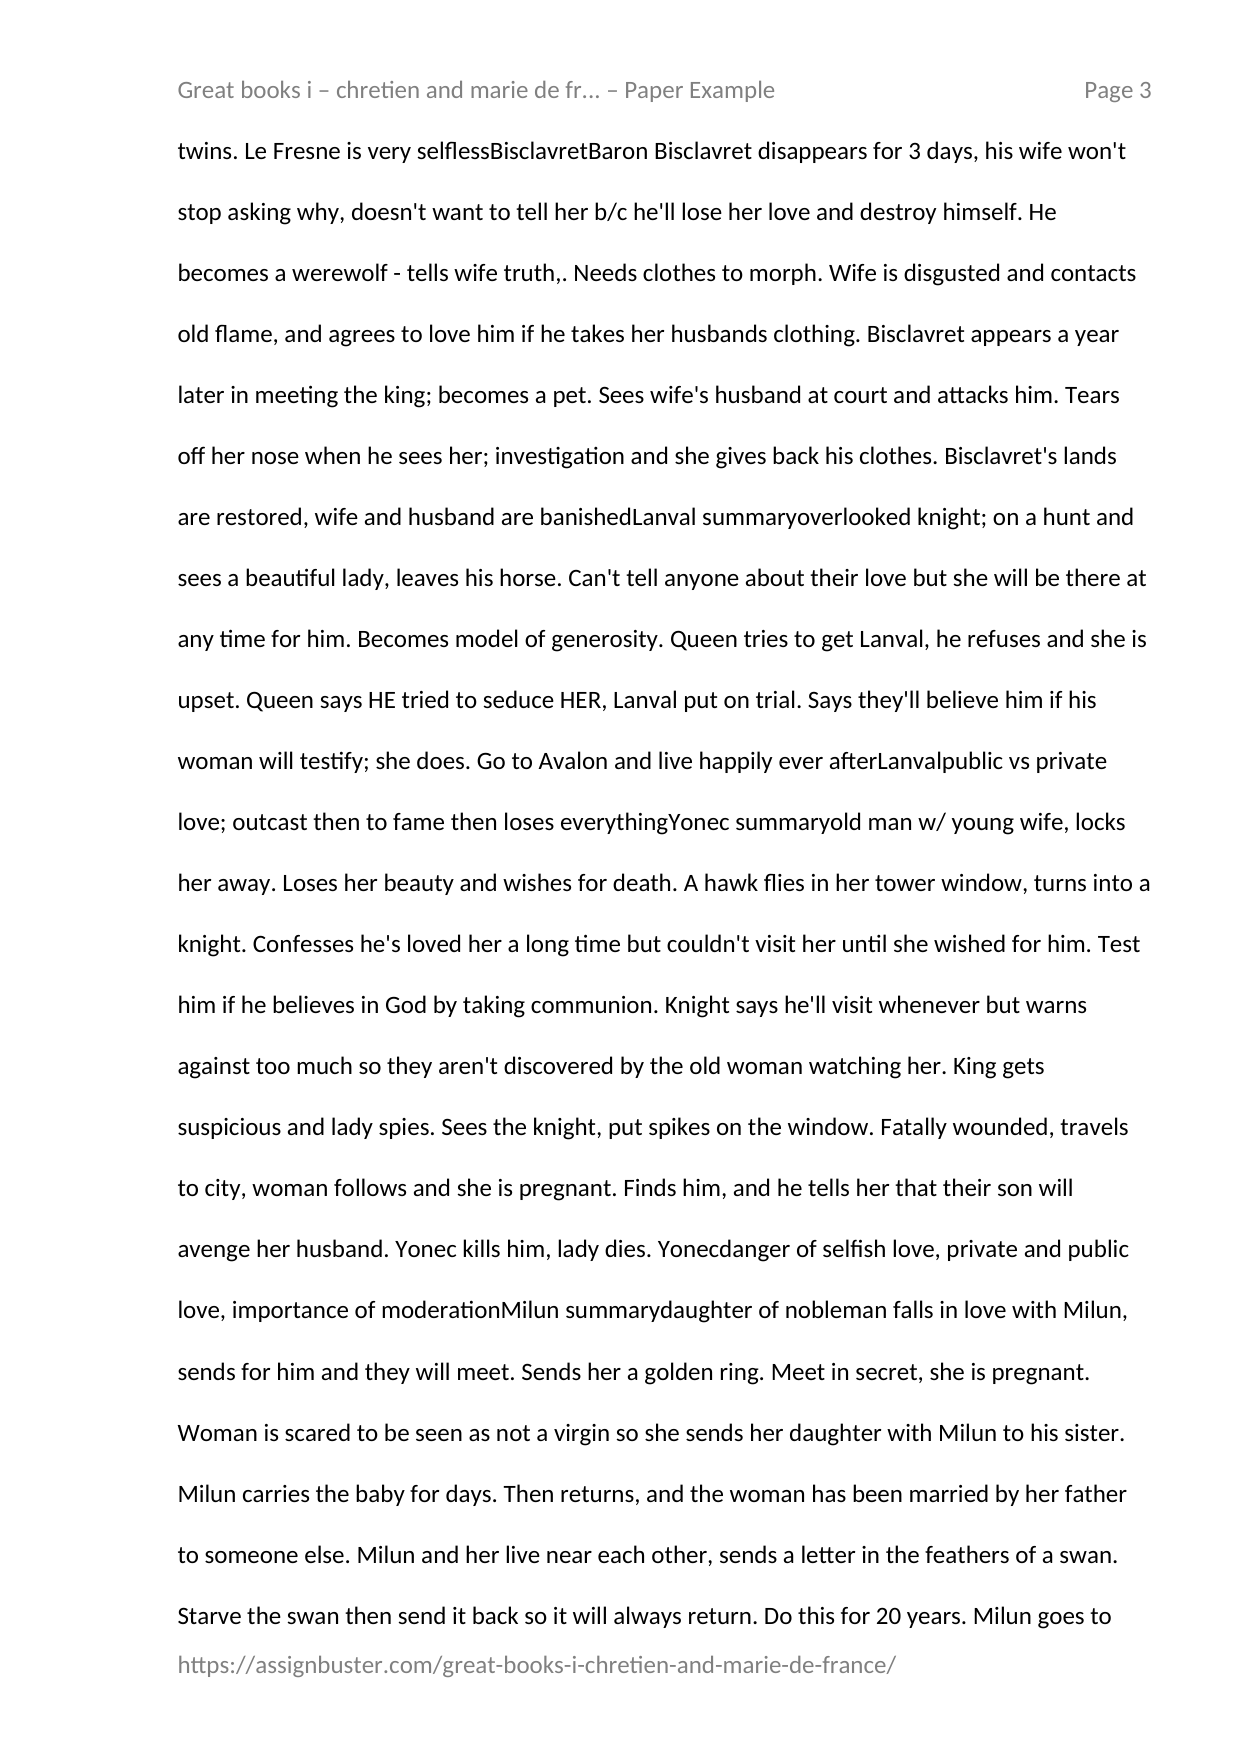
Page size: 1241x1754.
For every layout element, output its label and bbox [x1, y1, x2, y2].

text [177, 135, 1152, 1630]
